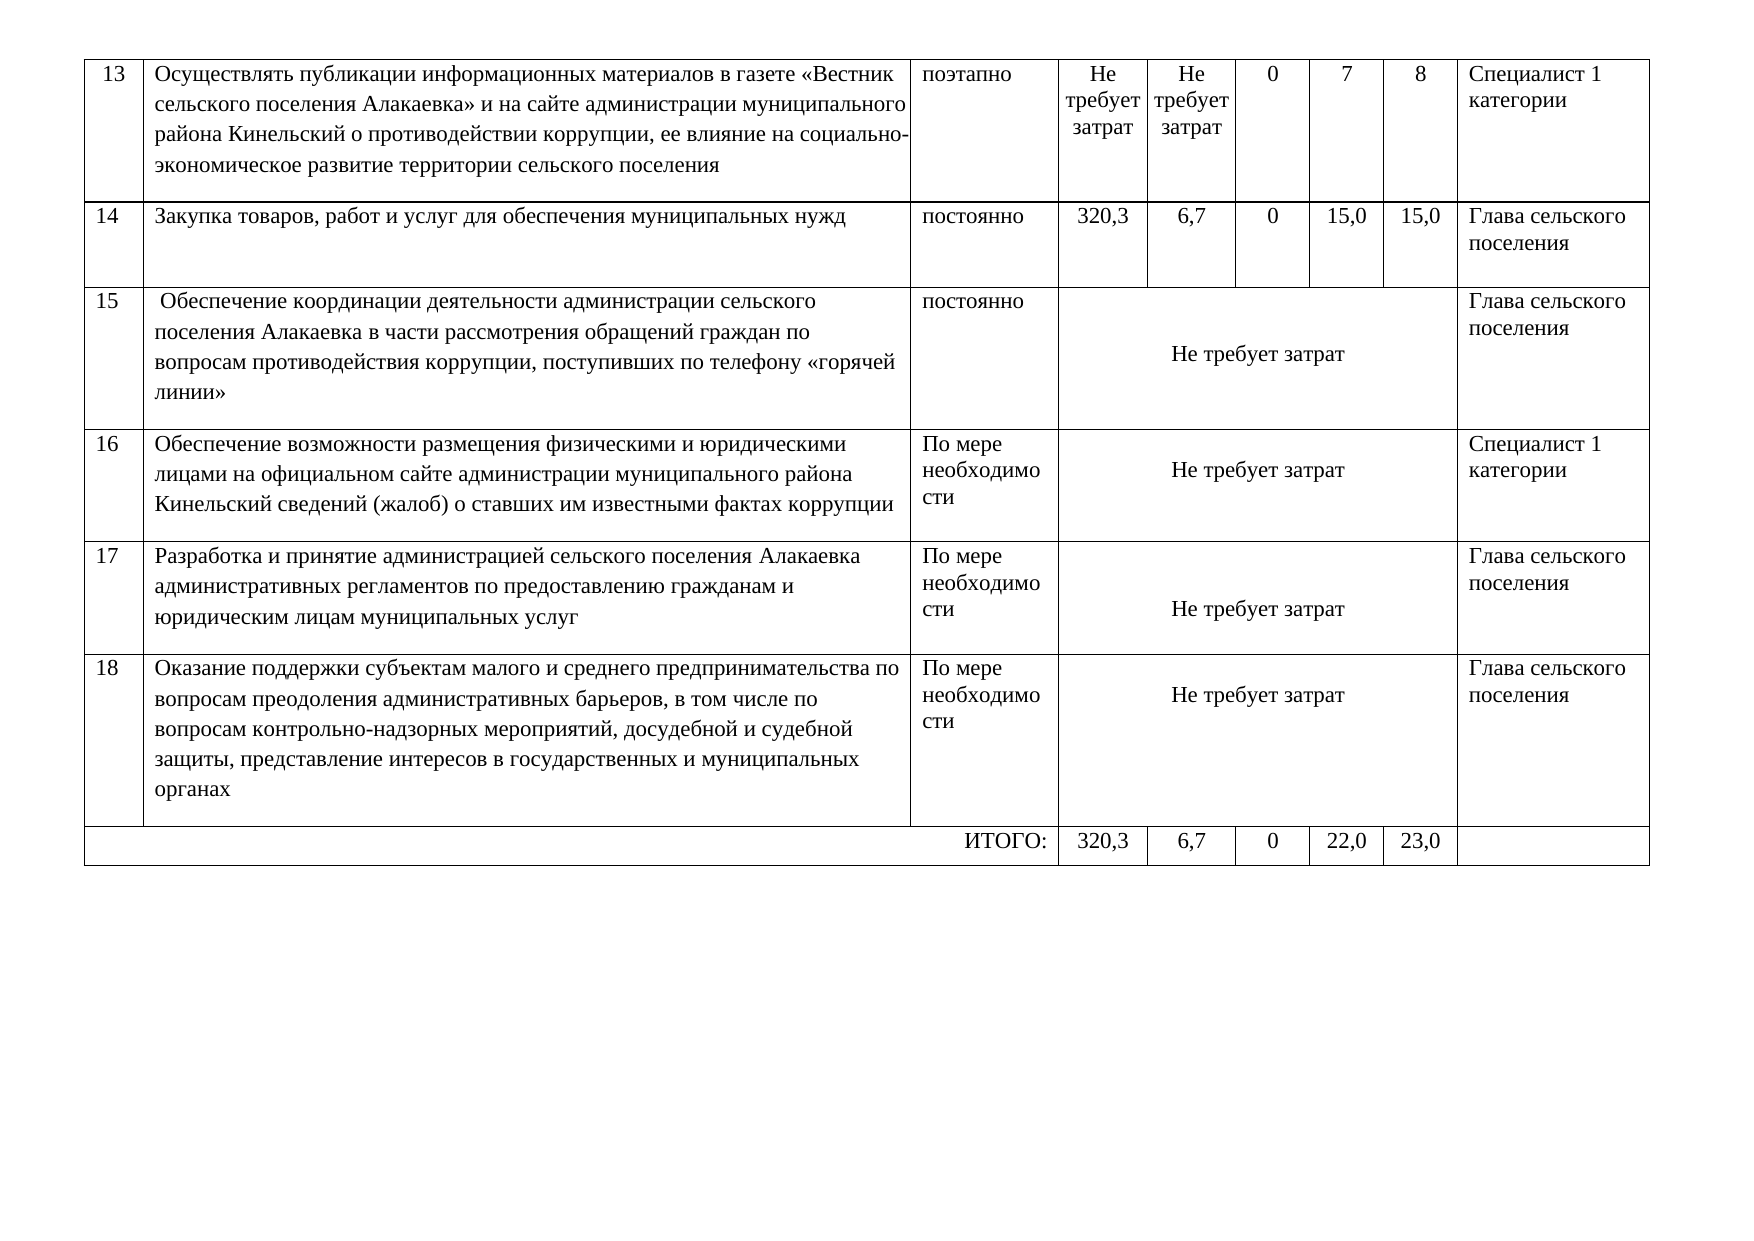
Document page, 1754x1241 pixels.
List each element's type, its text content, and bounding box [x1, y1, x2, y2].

table_cell Глава сельского поселения [1458, 203, 1649, 287]
table_cell Осуществлять публикации информационных материалов в газете «Вестник сельского поселения Алакаевка» и на сайте администрации муниципального района Кинельский о противодействии коррупции, ее влияние на социально-экономическое развитие территории сельского поселения [144, 60, 910, 201]
table_cell 14 [85, 203, 143, 287]
table_cell 16 [85, 430, 143, 541]
table_cell постоянно [911, 203, 1058, 287]
table_cell 320,3 [1059, 203, 1147, 287]
table_cell Разработка и принятие администрацией сельского поселения Алакаевка административных регламентов по предоставлению гражданам и юридическим лицам муниципальных услуг [144, 542, 910, 653]
table_cell 0 [1236, 203, 1309, 287]
table_cell 7 [1310, 60, 1383, 201]
table_cell Обеспечение координации деятельности администрации сельского поселения Алакаевка в части рассмотрения обращений граждан по вопросам противодействия коррупции, поступивших по телефону «горячей линии» [144, 288, 910, 429]
table_cell 17 [85, 542, 143, 653]
table_cell поэтапно [911, 60, 1058, 201]
table_cell 18 [85, 655, 143, 826]
table_cell 13 [85, 60, 143, 201]
table_cell 15,0 [1310, 203, 1383, 287]
table_cell Не требует затрат [1059, 60, 1147, 201]
table_cell Глава сельского поселения [1458, 542, 1649, 653]
table_cell 8 [1384, 60, 1457, 201]
table_cell 15,0 [1384, 203, 1457, 287]
table_cell Не требует затрат [1059, 542, 1457, 653]
table_cell 0 [1236, 827, 1309, 865]
table_cell постоянно [911, 288, 1058, 429]
table_cell 6,7 [1148, 827, 1235, 865]
table_cell Специалист 1 категории [1458, 430, 1649, 541]
table_cell Оказание поддержки субъектам малого и среднего предпринимательства по вопросам преодоления административных барьеров, в том числе по вопросам контрольно-надзорных мероприятий, досудебной и судебной защиты, представление интересов в государственных и муниципальных органах [144, 655, 910, 826]
table_cell ИТОГО: [85, 827, 1058, 865]
table_cell Не требует затрат [1148, 60, 1235, 201]
table_cell [1458, 827, 1649, 865]
table_cell Глава сельского поселения [1458, 655, 1649, 826]
table_cell По мере необходимости [911, 430, 1058, 541]
table_cell Не требует затрат [1059, 430, 1457, 541]
table_cell По мере необходимости [911, 655, 1058, 826]
table_cell 23,0 [1384, 827, 1457, 865]
table_cell По мере необходимости [911, 542, 1058, 653]
table_cell 22,0 [1310, 827, 1383, 865]
table_cell 320,3 [1059, 827, 1147, 865]
table_cell 6,7 [1148, 203, 1235, 287]
table_cell Обеспечение возможности размещения физическими и юридическими лицами на официальном сайте администрации муниципального района Кинельский сведений (жалоб) о ставших им известными фактах коррупции [144, 430, 910, 541]
table_cell Глава сельского поселения [1458, 288, 1649, 429]
table_cell 15 [85, 288, 143, 429]
table_cell Не требует затрат [1059, 288, 1457, 429]
table_cell Специалист 1 категории [1458, 60, 1649, 201]
table_cell Закупка товаров, работ и услуг для обеспечения муниципальных нужд [144, 203, 910, 287]
table_cell 0 [1236, 60, 1309, 201]
table_cell Не требует затрат [1059, 655, 1457, 826]
